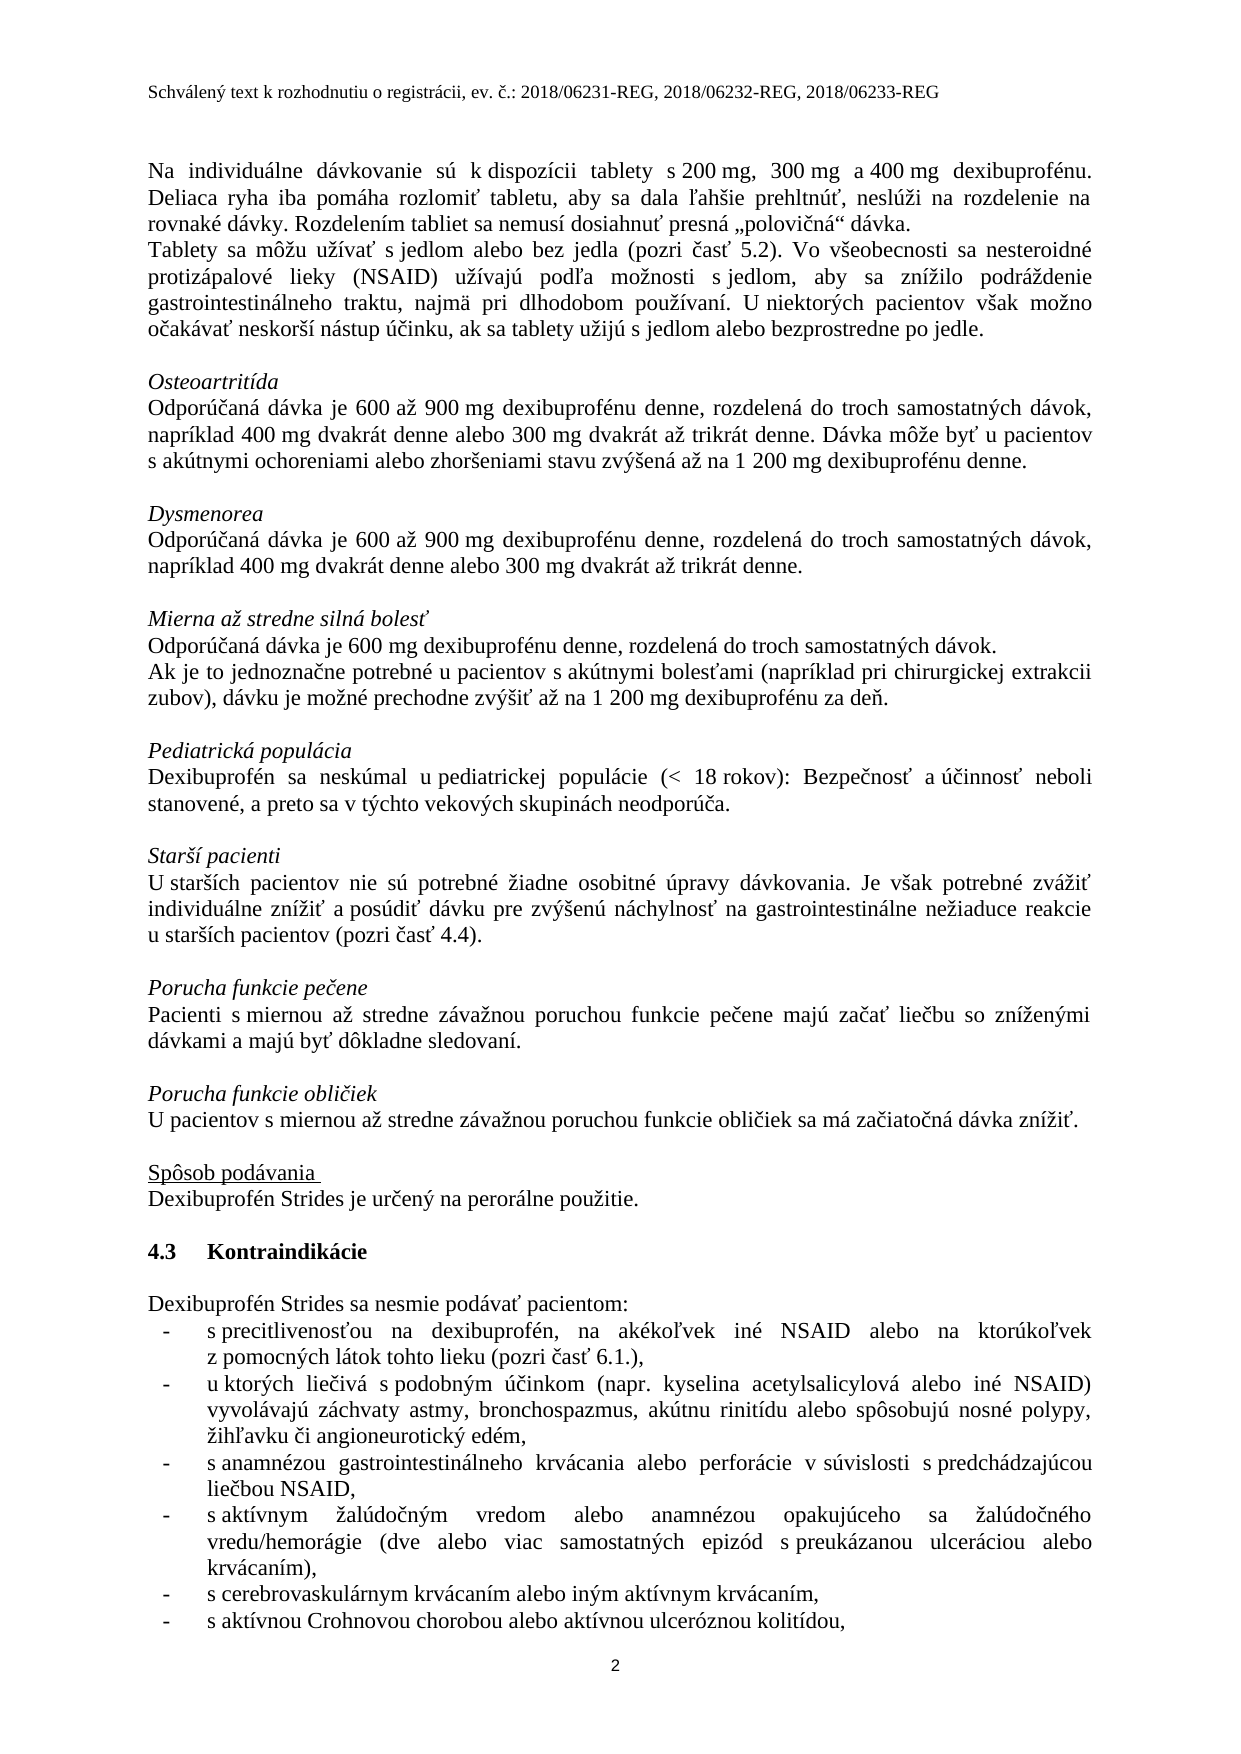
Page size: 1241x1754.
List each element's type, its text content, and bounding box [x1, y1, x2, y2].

text U starších pacientov nie sú potrebné žiadne osobitné úpravy dávkovania. Je však potrebné zvážiť individuálne znížiť a posúdiť dávku pre zvýšenú náchylnosť na gastrointestinálne nežiaduce reakcie u starších pacientov (pozri časť 4.4). [148, 869, 1092, 948]
list s aktívnou Crohnovou chorobou alebo aktívnou ulceróznou kolitídou, [162, 1607, 1092, 1633]
text Spôsob podávania [148, 1159, 1092, 1185]
text Dysmenorea [148, 500, 1092, 526]
text Dexibuprofén Strides je určený na perorálne použitie. [148, 1185, 1092, 1211]
text Odporúčaná dávka je 600 až 900 mg dexibuprofénu denne, rozdelená do troch samostatných dávok, napríklad 400 mg dvakrát denne alebo 300 mg dvakrát až trikrát denne. [148, 526, 1092, 579]
text Na individuálne dávkovanie sú k dispozícii tablety s 200 mg, 300 mg a 400 mg dexibuprofénu. Deliaca ryha iba pomáha rozlomiť tabletu, aby sa dala ľahšie prehltnúť, neslúži na rozdelenie na rovnaké dávky. Rozdelením tabliet sa nemusí dosiahnuť presná „polovičná“ dávka. [148, 157, 1092, 236]
text Porucha funkcie pečene [148, 974, 1092, 1001]
text Mierna až stredne silná bolesť [148, 605, 1092, 632]
text Starší pacienti [148, 842, 1092, 869]
text Dexibuprofén Strides sa nesmie podávať pacientom: [148, 1291, 1092, 1317]
text Tablety sa môžu užívať s jedlom alebo bez jedla (pozri časť 5.2). Vo všeobecnosti sa nesteroidné protizápalové lieky (NSAID) užívajú podľa možnosti s jedlom, aby sa znížilo podráždenie gastrointestinálneho traktu, najmä pri dlhodobom používaní. U niektorých pacientov však možno očakávať neskorší nástup účinku, ak sa tablety užijú s jedlom alebo bezprostredne po jedle. [148, 236, 1092, 342]
text Ak je to jednoznačne potrebné u pacientov s akútnymi bolesťami (napríklad pri chirurgickej extrakcii zubov), dávku je možné prechodne zvýšiť až na 1 200 mg dexibuprofénu za deň. [148, 658, 1092, 711]
text Osteoartritída [148, 368, 1092, 394]
list s anamnézou gastrointestinálneho krvácania alebo perforácie v súvislosti s predchádzajúcou liečbou NSAID, [162, 1449, 1092, 1501]
text U pacientov s miernou až stredne závažnou poruchou funkcie obličiek sa má začiatočná dávka znížiť. [148, 1106, 1092, 1132]
list s aktívnym žalúdočným vredom alebo anamnézou opakujúceho sa žalúdočného vredu/hemorágie (dve alebo viac samostatných epizód s preukázanou ulceráciou alebo krvácaním), [162, 1501, 1092, 1580]
text Pacienti s miernou až stredne závažnou poruchou funkcie pečene majú začať liečbu so zníženými dávkami a majú byť dôkladne sledovaní. [148, 1001, 1092, 1053]
text Odporúčaná dávka je 600 mg dexibuprofénu denne, rozdelená do troch samostatných dávok. [148, 632, 1092, 658]
text Odporúčaná dávka je 600 až 900 mg dexibuprofénu denne, rozdelená do troch samostatných dávok, napríklad 400 mg dvakrát denne alebo 300 mg dvakrát až trikrát denne. Dávka môže byť u pacientov s akútnymi ochoreniami alebo zhoršeniami stavu zvýšená až na 1 200 mg dexibuprofénu denne. [148, 394, 1092, 473]
text Dexibuprofén sa neskúmal u pediatrickej populácie (< 18 rokov): Bezpečnosť a účinnosť neboli stanovené, a preto sa v týchto vekových skupinách neodporúča. [148, 763, 1092, 816]
list s precitlivenosťou na dexibuprofén, na akékoľvek iné NSAID alebo na ktorúkoľvek z pomocných látok tohto lieku (pozri časť 6.1.), [162, 1317, 1092, 1369]
text Porucha funkcie obličiek [148, 1080, 1092, 1106]
list u ktorých liečivá s podobným účinkom (napr. kyselina acetylsalicylová alebo iné NSAID) vyvolávajú záchvaty astmy, bronchospazmus, akútnu rinitídu alebo spôsobujú nosné polypy, žihľavku či angioneurotický edém, [162, 1369, 1092, 1449]
text Pediatrická populácia [148, 737, 1092, 763]
text 4.3 Kontraindikácie [148, 1238, 1092, 1264]
list s cerebrovaskulárnym krvácaním alebo iným aktívnym krvácaním, [162, 1580, 1092, 1607]
